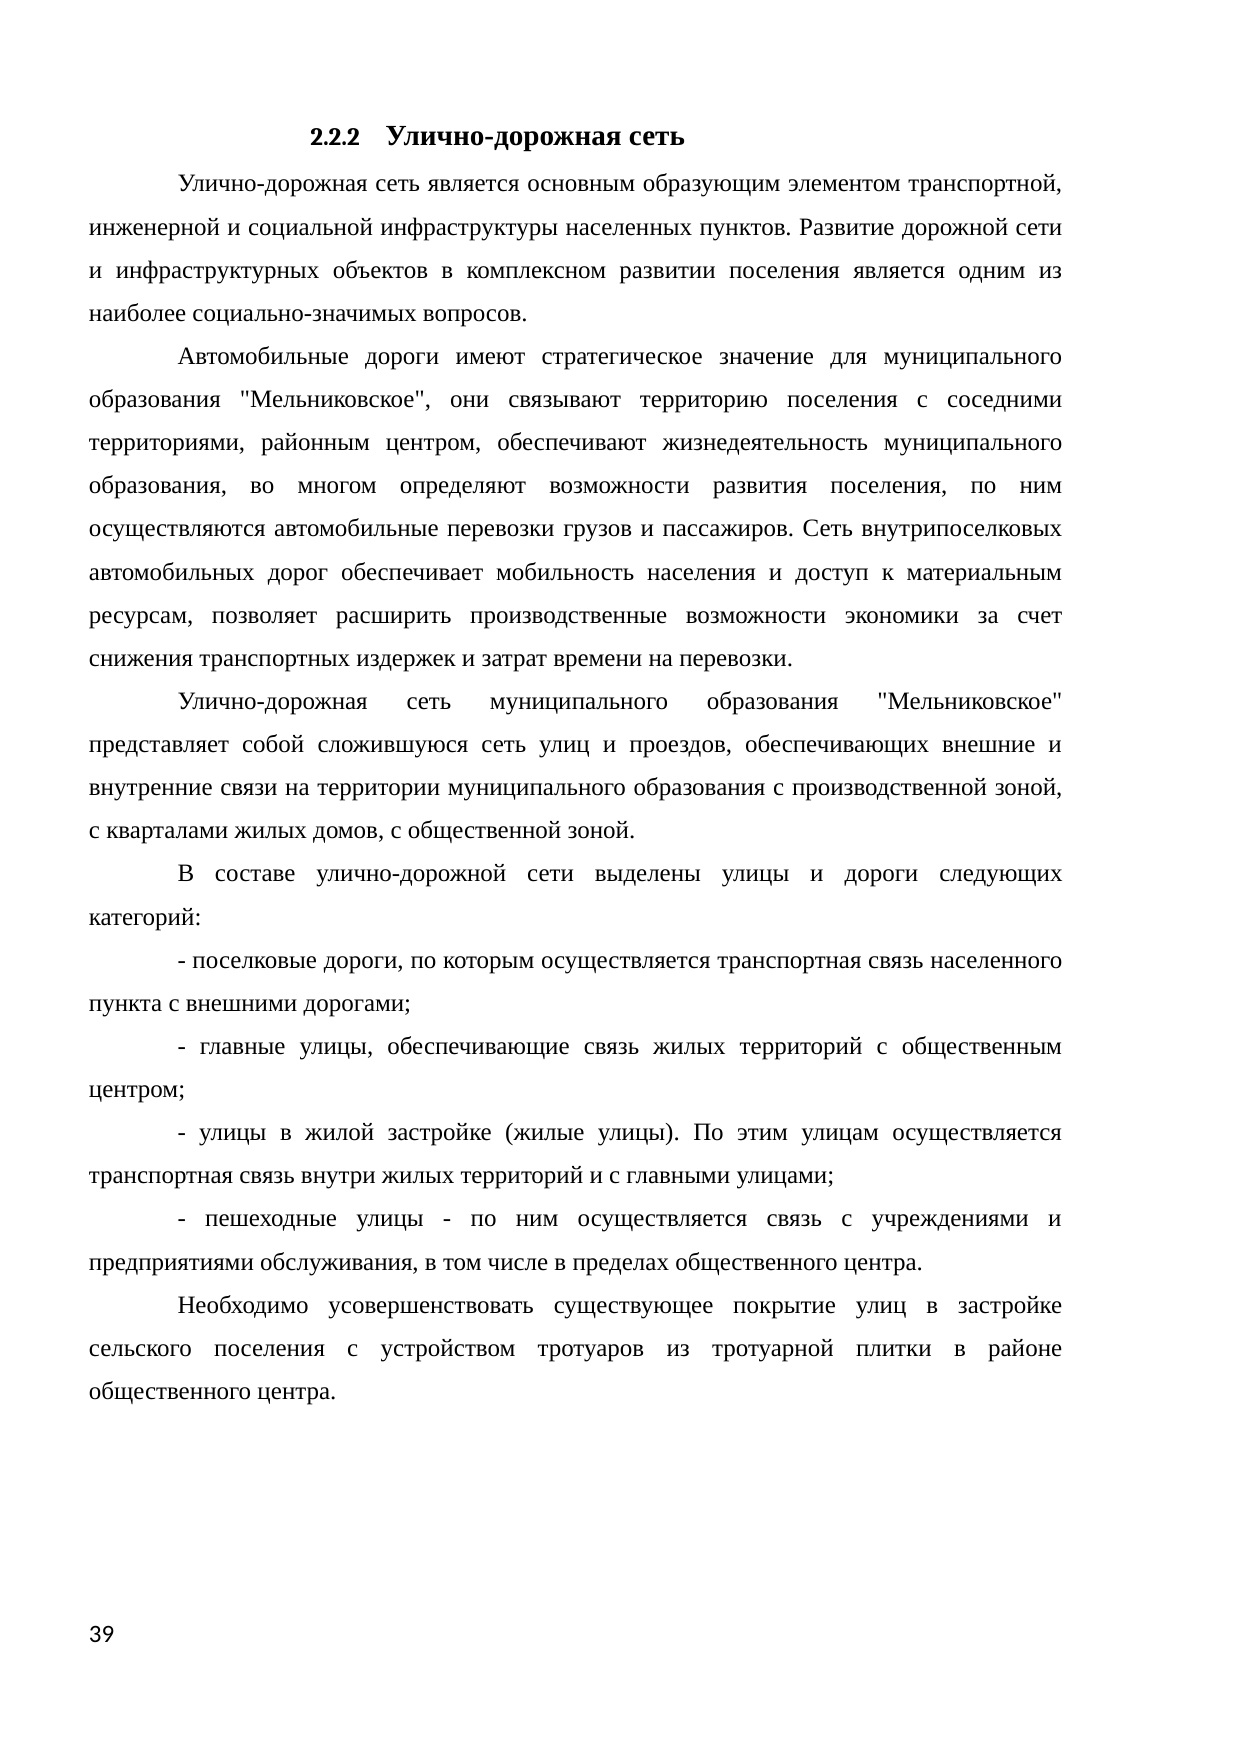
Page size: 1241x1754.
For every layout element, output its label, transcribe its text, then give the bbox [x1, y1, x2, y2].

text Улично-дорожная сеть муниципального образования "Мельниковское" представляет собой сложившуюся сеть улиц и проездов, обеспечивающих внешние и внутренние связи на территории муниципального образования с производственной зоной, с кварталами жилых домов, с общественной зоной. [89, 686, 1063, 844]
text - поселковые дороги, по которым осуществляется транспортная связь населенного пункта с внешними дорогами; [89, 945, 1063, 1017]
text Автомобильные дороги имеют стратегическое значение для муниципального образования "Мельниковское", они связывают территорию поселения с соседними территориями, районным центром, обеспечивают жизнедеятельность муниципального образования, во многом определяют возможности развития поселения, по ним осуществляются автомобильные перевозки грузов и пассажиров. Сеть внутрипоселковых автомобильных дорог обеспечивает мобильность населения и доступ к материальным ресурсам, позволяет расширить производственные возможности экономики за счет снижения транспортных издержек и затрат времени на перевозки. [89, 341, 1063, 672]
text - улицы в жилой застройке (жилые улицы). По этим улицам осуществляется транспортная связь внутри жилых территорий и с главными улицами; [89, 1117, 1063, 1189]
text В составе улично-дорожной сети выделены улицы и дороги следующих категорий: [89, 858, 1063, 930]
text - пешеходные улицы - по ним осуществляется связь с учреждениями и предприятиями обслуживания, в том числе в пределах общественного центра. [89, 1203, 1063, 1275]
text - главные улицы, обеспечивающие связь жилых территорий с общественным центром; [89, 1031, 1063, 1103]
subtitle Улично-дорожная сеть [310, 118, 1063, 152]
text Необходимо усовершенствовать существующее покрытие улиц в застройке сельского поселения с устройством тротуаров из тротуарной плитки в районе общественного центра. [89, 1290, 1063, 1405]
text Улично-дорожная сеть является основным образующим элементом транспортной, инженерной и социальной инфраструктуры населенных пунктов. Развитие дорожной сети и инфраструктурных объектов в комплексном развитии поселения является одним из наиболее социально-значимых вопросов. [89, 168, 1063, 327]
